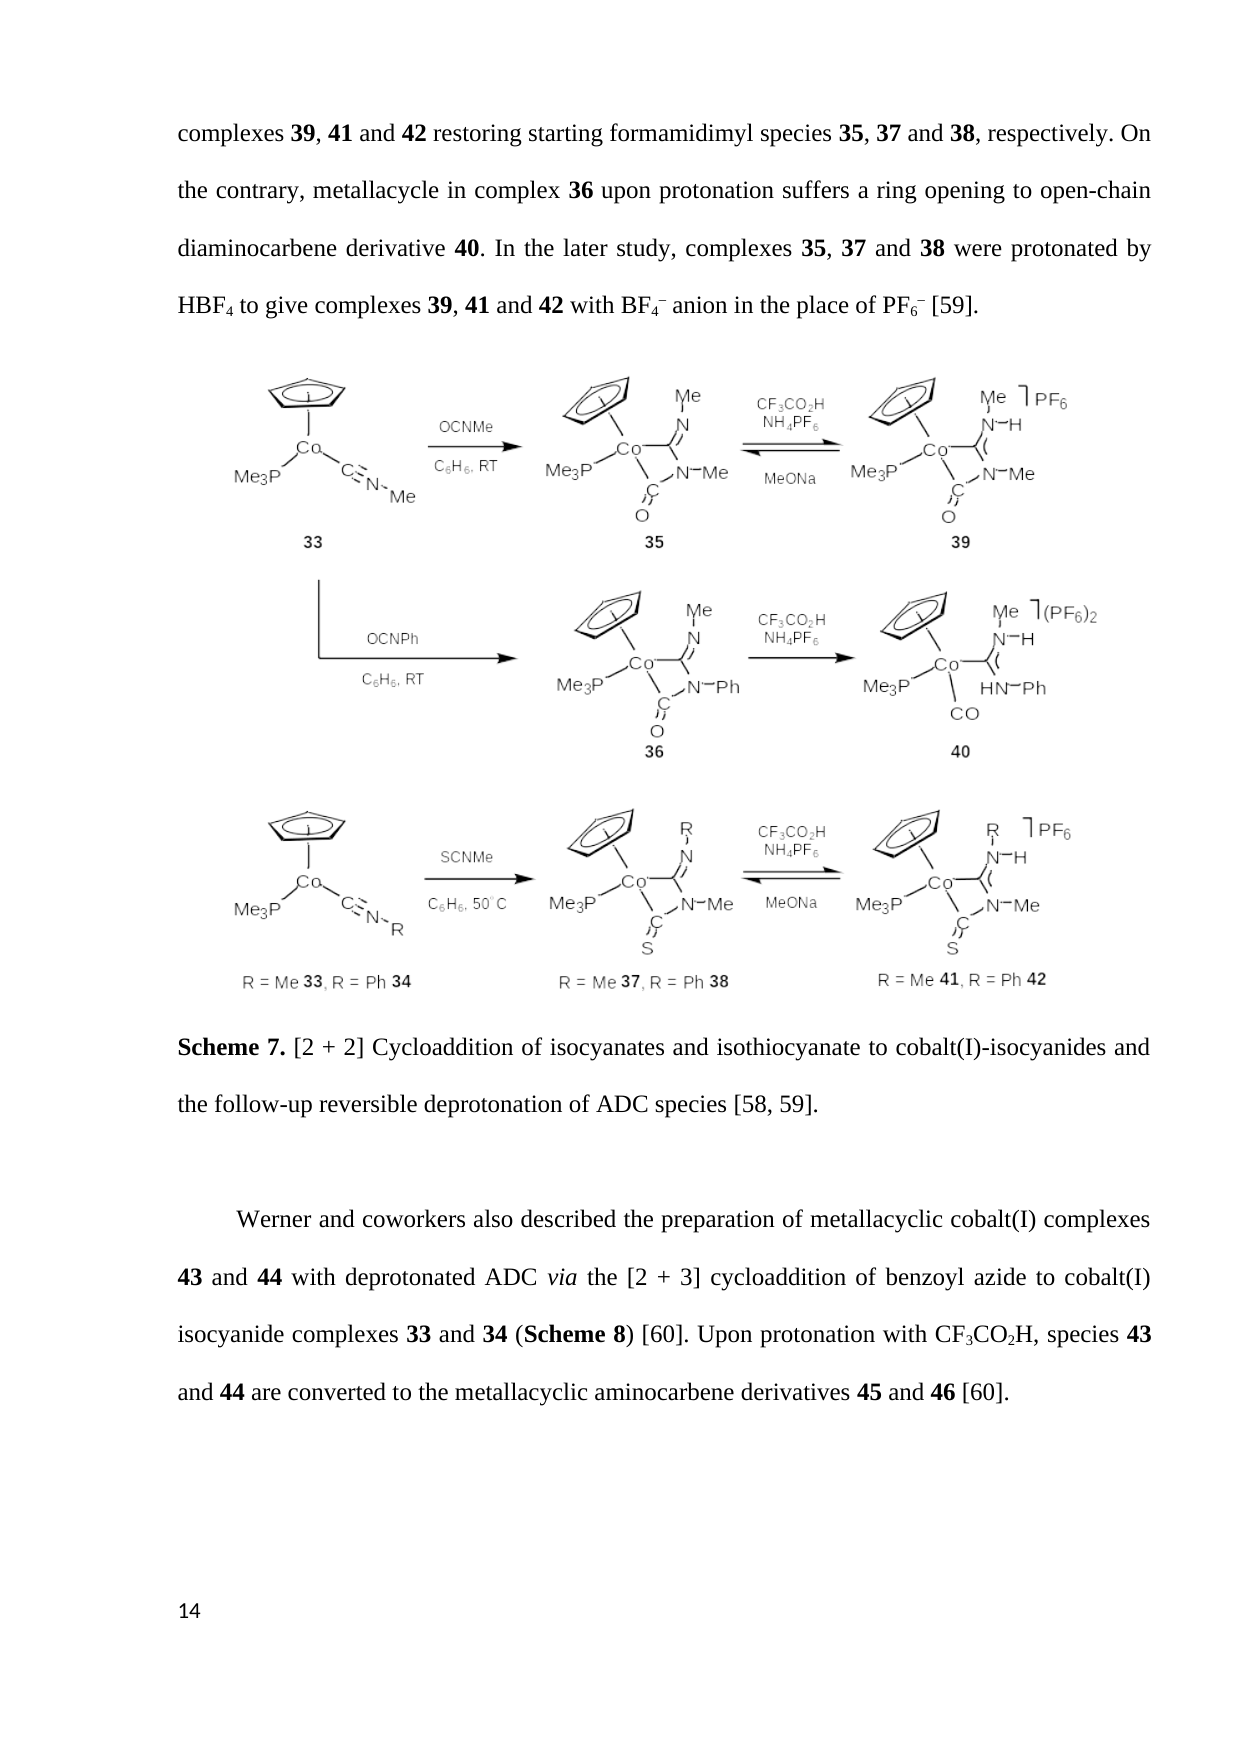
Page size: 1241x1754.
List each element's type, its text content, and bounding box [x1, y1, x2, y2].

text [177, 118, 1152, 319]
text Werner and coworkers also described the preparation of metallacyclic cobalt(I) complexes 43 and 44 with deprotonated ADC via the [2 + 3] cycloaddition of benzoyl azide to cobalt(I) isocyanide complexes 33 and 34 (Scheme 8) [60]. Upon protonation with CF3CO2H, species 43 and 44 are converted to the metallacyclic aminocarbene derivatives 45 and 46 [60]. [177, 1204, 1152, 1406]
text Scheme 7. [2 + 2] Cycloaddition of isocyanates and isothiocyanate to cobalt(I)-isocyanides and the follow-up reversible deprotonation of ADC species [58, 59]. [177, 1032, 1152, 1118]
